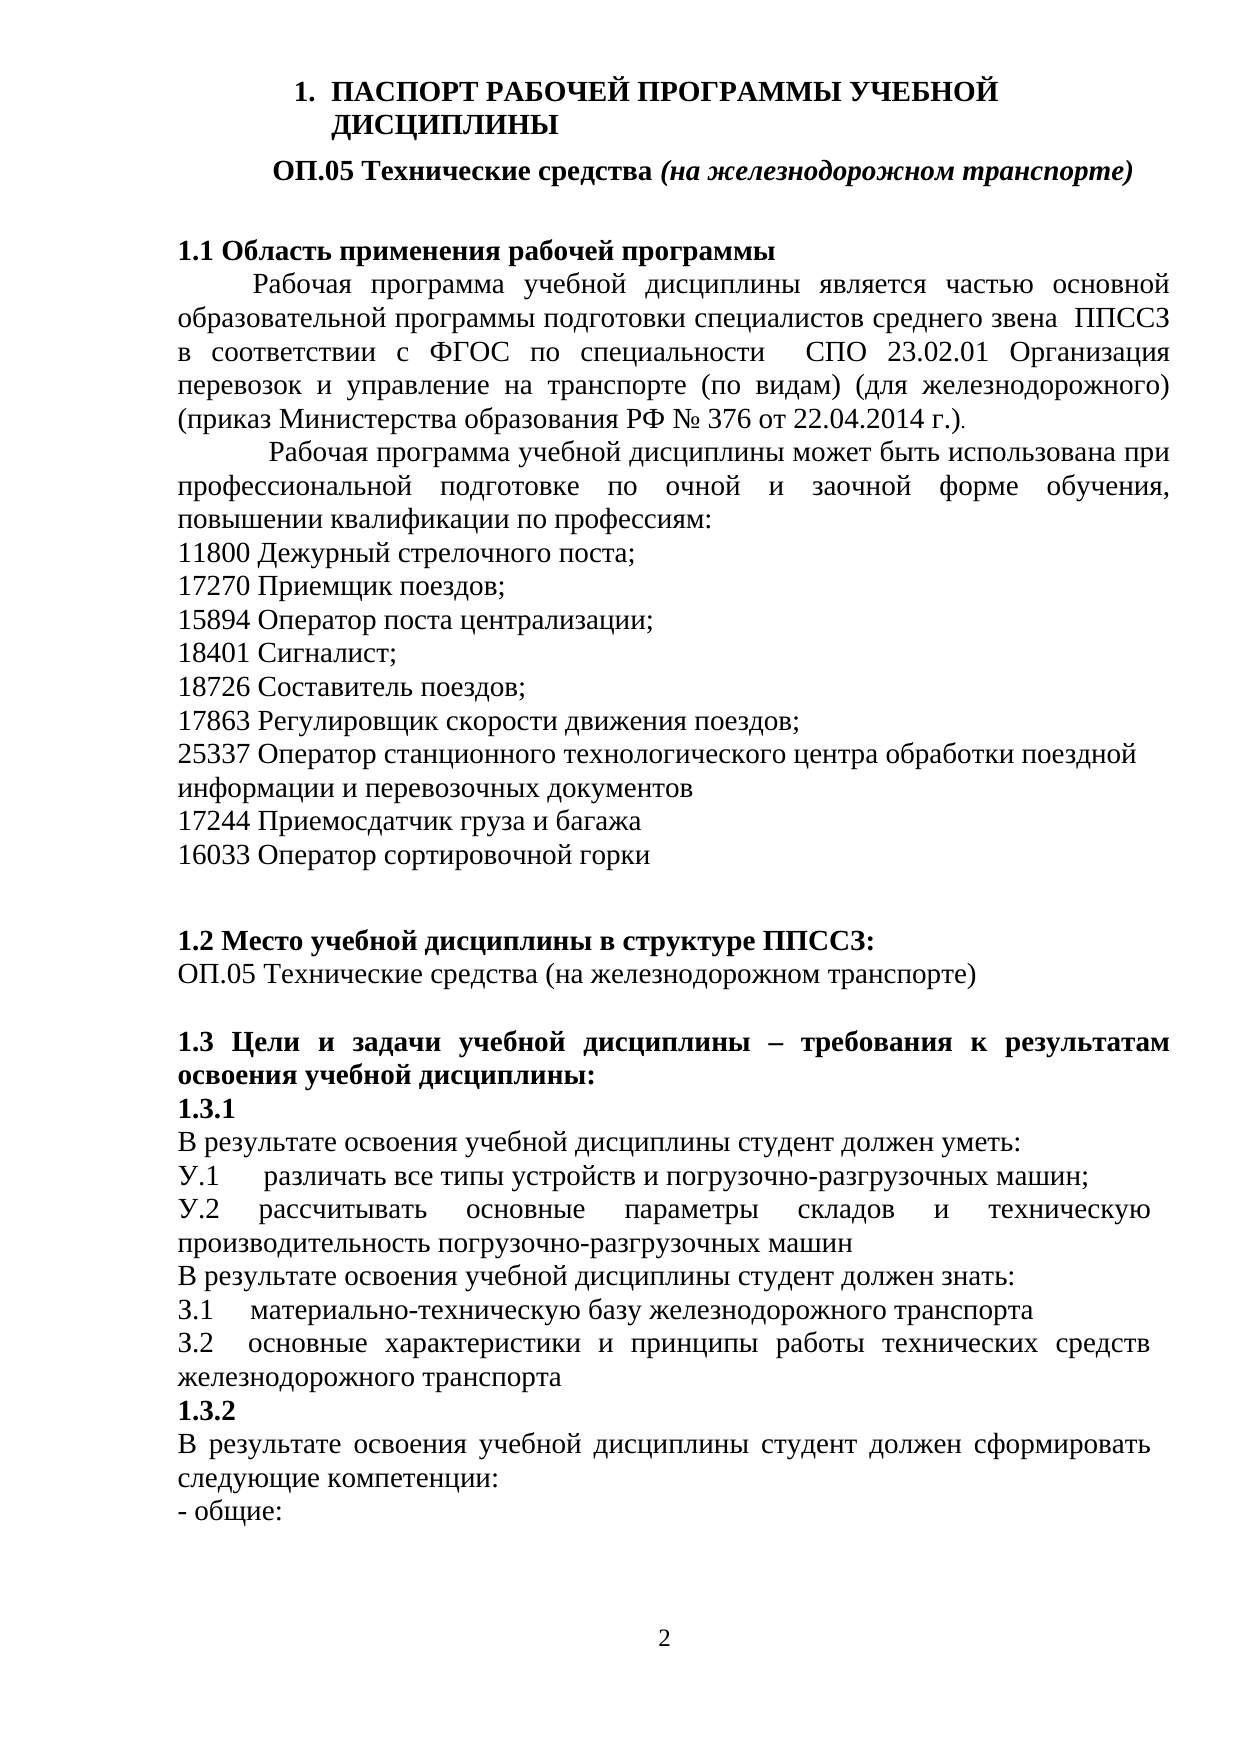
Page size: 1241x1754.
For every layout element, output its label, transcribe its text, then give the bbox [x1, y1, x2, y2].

text - общие: [177, 1493, 1152, 1527]
text З.2 основные характеристики и принципы работы технических средств железнодорожного транспорта [177, 1326, 1152, 1393]
text 11800 Дежурный стрелочного поста; [177, 535, 1152, 568]
text 1.3.2 [177, 1393, 1152, 1426]
text 1.2 Место учебной дисциплины в структуре ППССЗ: [177, 923, 1171, 957]
text В результате освоения учебной дисциплины студент должен сформировать следующие компетенции: [177, 1426, 1152, 1493]
text Рабочая программа учебной дисциплины может быть использована при профессиональной подготовке по очной и заочной форме обучения, повышении квалификации по профессиям: [177, 434, 1171, 535]
text В результате освоения учебной дисциплины студент должен знать: [177, 1258, 1152, 1292]
text 18726 Составитель поездов; [177, 669, 1152, 703]
text У.2 рассчитывать основные параметры складов и техническую производительность погрузочно-разгрузочных машин [177, 1191, 1152, 1258]
text 1.3.1 [177, 1091, 1152, 1124]
text 18401 Сигналист; [177, 636, 1152, 669]
text ОП.05 Технические средства (на железнодорожном транспорте) [177, 957, 1171, 990]
text У.1 различать все типы устройств и погрузочно-разгрузочных машин; [177, 1158, 1152, 1191]
text 1.3 Цели и задачи учебной дисциплины – требования к результатам освоения учебной дисциплины: [177, 1024, 1171, 1091]
text информации и перевозочных документов [177, 770, 1171, 803]
text З.1 материально-техническую базу железнодорожного транспорта [177, 1292, 1152, 1326]
text 15894 Оператор поста централизации; [177, 602, 1152, 636]
text В результате освоения учебной дисциплины студент должен уметь: [177, 1124, 1152, 1158]
text Рабочая программа учебной дисциплины является частью основной образовательной программы подготовки специалистов среднего звена ППССЗ в соответствии с ФГОС по специальности СПО 23.02.01 Организация перевозок и управление на транспорте (по видам) (для железнодорожного) (приказ Министерства образования РФ № 376 от 22.04.2014 г.). [177, 267, 1171, 434]
text ОП.05 Технические средства (на железнодорожном транспорте) [177, 153, 1152, 187]
text 17244 Приемосдатчик груза и багажа [177, 803, 1171, 837]
text 17863 Регулировщик скорости движения поездов; [177, 703, 1152, 736]
text 16033 Оператор сортировочной горки [177, 837, 1171, 870]
text 17270 Приемщик поездов; [177, 568, 1152, 602]
list Паспорт рабочей ПРОГРАММЫ УЧЕБНОЙ ДИСЦИПЛИНЫ [293, 74, 1152, 141]
text 1.1 Область применения рабочей программы [177, 233, 1171, 267]
text 25337 Оператор станционного технологического центра обработки поездной [177, 736, 1152, 770]
